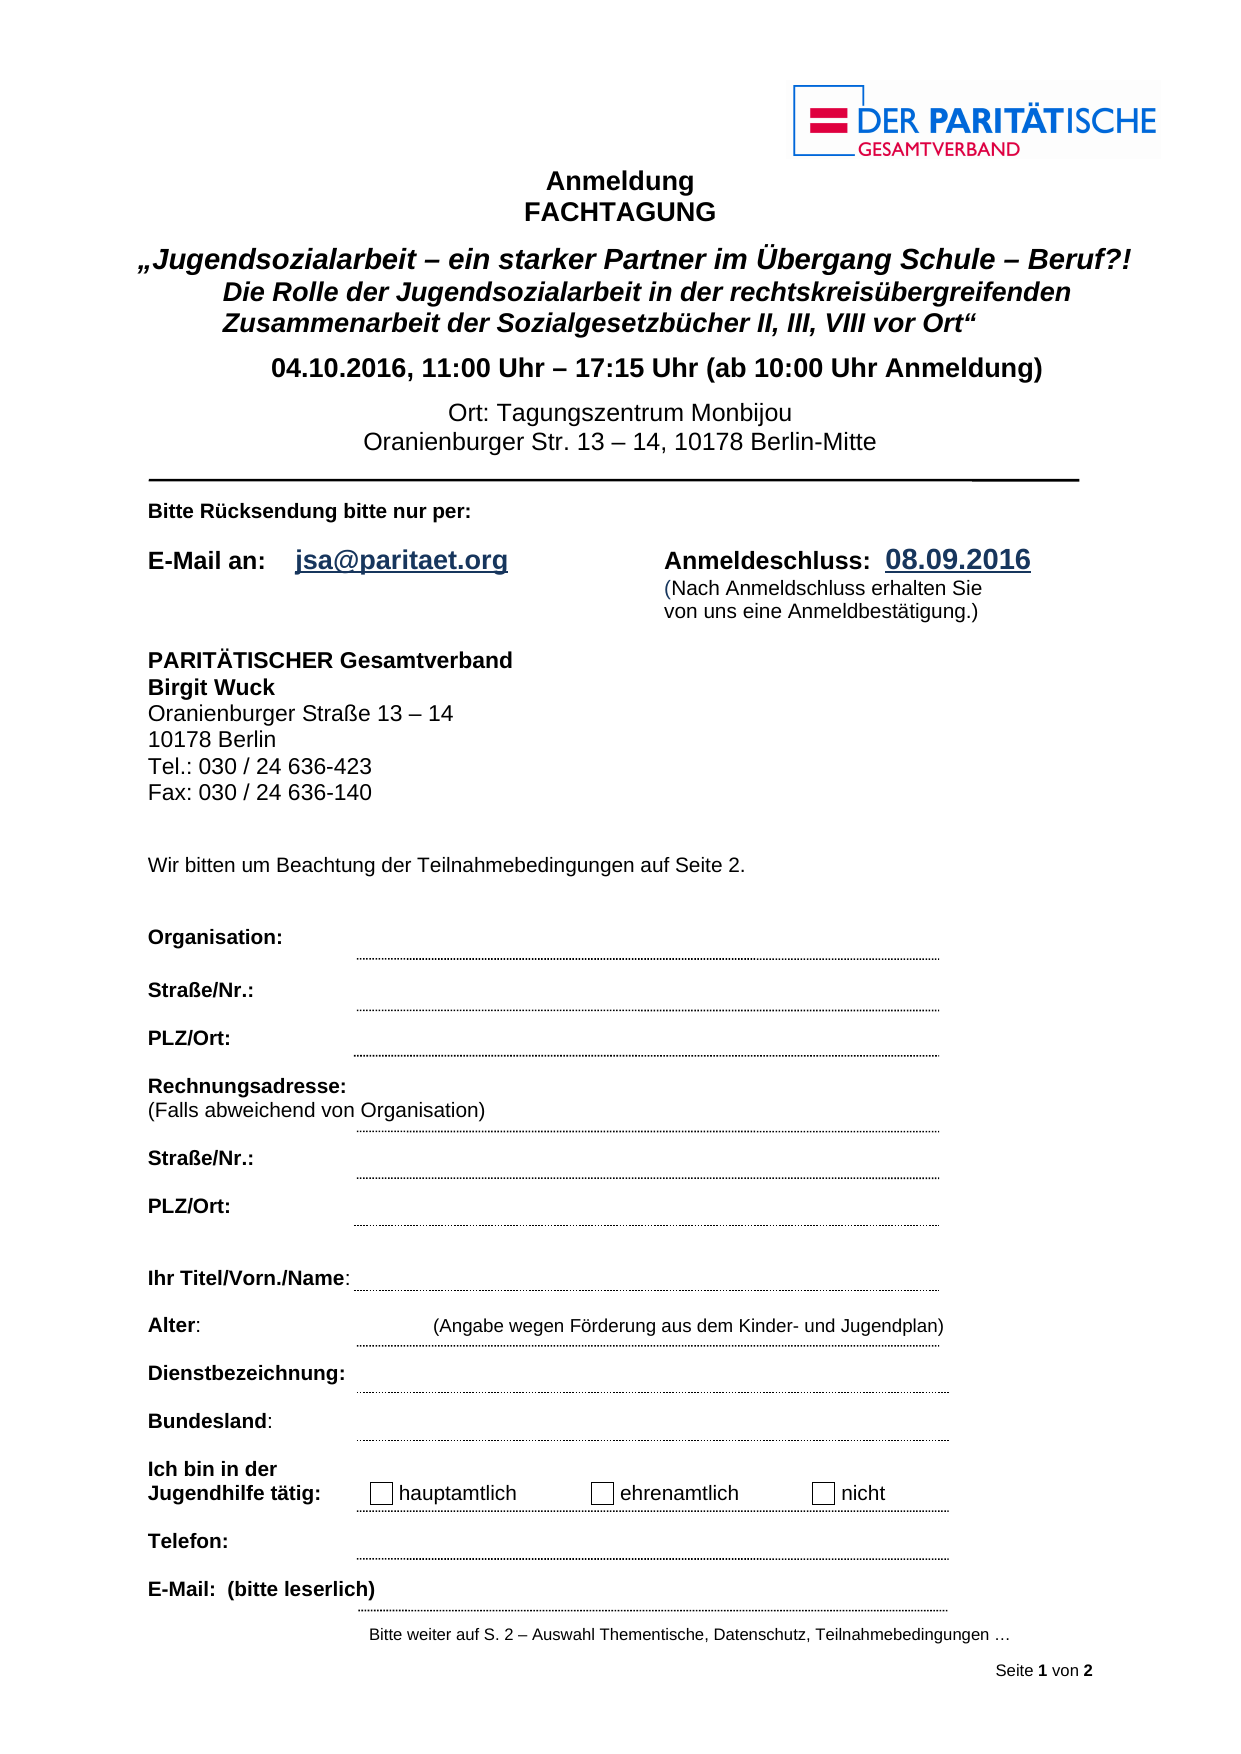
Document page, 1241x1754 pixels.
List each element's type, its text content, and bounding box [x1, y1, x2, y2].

text Rechnungsadresse: [148, 1074, 1092, 1098]
text Ihr Titel/Vorn./Name: [148, 1265, 1092, 1289]
text Straße/Nr.: [148, 978, 1092, 1002]
text 10178 Berlin [148, 726, 1092, 753]
text Alter: (Angabe wegen Förderung aus dem Kinder- und Jugendplan) [148, 1313, 1092, 1337]
text Oranienburger Str. 13 – 14, 10178 Berlin-Mitte [148, 427, 1092, 456]
text PLZ/Ort: [148, 1026, 1092, 1050]
text Birgit Wuck [148, 674, 1092, 700]
subtitle Fax: 030 / 24 636-140 [148, 779, 1092, 805]
text Bitte Rücksendung bitte nur per: [148, 499, 1092, 523]
text (Falls abweichend von Organisation) [148, 1098, 1092, 1122]
text Organisation: [148, 925, 1092, 949]
text FACHTAGUNG [148, 196, 1092, 228]
text 04.10.2016, 11:00 Uhr – 17:15 Uhr (ab 10:00 Uhr Anmeldung) [148, 352, 1092, 384]
text von uns eine Anmeldbestätigung.) [148, 599, 1092, 623]
list Die Rolle der Jugendsozialarbeit in der rechtskreisübergreifenden Zusammenarbeit der Sozialgesetzbücher II, III, VIII vor Ort“ [223, 276, 1092, 338]
text Wir bitten um Beachtung der Teilnahmebedingungen auf Seite 2. [148, 853, 1092, 877]
subtitle Tel.: 030 / 24 636-423 [148, 753, 1092, 779]
text Ort: Tagungszentrum Monbijou [148, 398, 1092, 427]
text (Nach Anmeldschluss erhalten Sie [148, 575, 1092, 599]
text PLZ/Ort: [148, 1193, 1092, 1217]
text Bundesland: [148, 1409, 1092, 1433]
text Dienstbezeichnung: [148, 1361, 1092, 1385]
text „Jugendsozialarbeit – ein starker Partner im Übergang Schule – Beruf?! [133, 242, 1137, 276]
text Ich bin in der [148, 1457, 1092, 1481]
text E-Mail an: jsa@paritaet.org Anmeldeschluss: 08.09.2016 [148, 542, 1092, 575]
picture [786, 80, 1161, 159]
text Oranienburger Straße 13 – 14 [148, 700, 1092, 726]
text Anmeldung [148, 165, 1092, 196]
text Telefon: [148, 1529, 1092, 1553]
text Jugendhilfe tätig: hauptamtlich ehrenamtlich nicht [148, 1481, 1092, 1505]
text E-Mail: (bitte leserlich) [148, 1577, 1092, 1601]
text Bitte weiter auf S. 2 – Auswahl Thementische, Datenschutz, Teilnahmebedingungen … [148, 1625, 1092, 1644]
text Straße/Nr.: [148, 1146, 1092, 1169]
text PARITÄTISCHER Gesamtverband [148, 647, 1092, 674]
